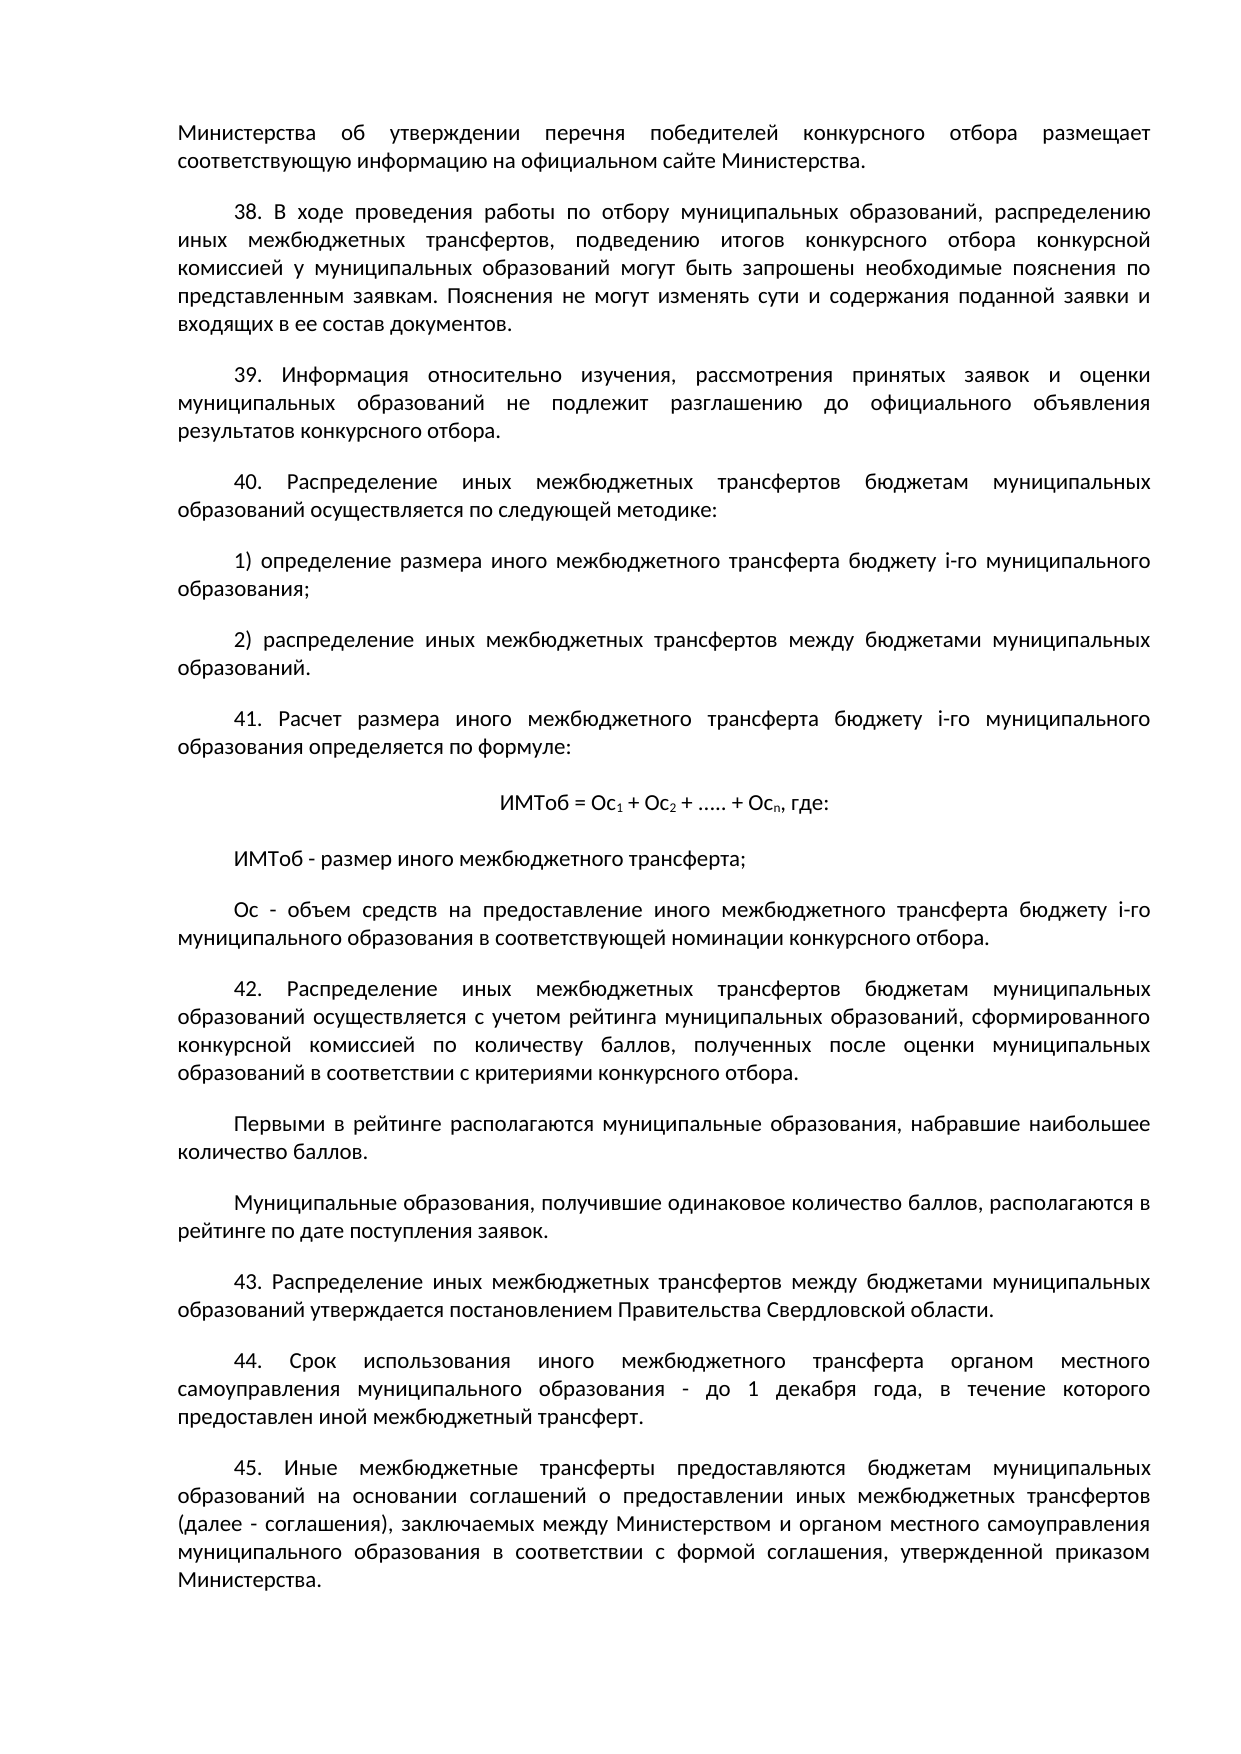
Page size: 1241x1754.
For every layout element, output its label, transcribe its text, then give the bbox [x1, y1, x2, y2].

text 1) определение размера иного межбюджетного трансферта бюджету i-го муниципального образования; [177, 546, 1152, 602]
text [177, 118, 1152, 174]
text 38. В ходе проведения работы по отбору муниципальных образований, распределению иных межбюджетных трансфертов, подведению итогов конкурсного отбора конкурсной комиссией у муниципальных образований могут быть запрошены необходимые пояснения по представленным заявкам. Пояснения не могут изменять сути и содержания поданной заявки и входящих в ее состав документов. [177, 197, 1152, 337]
text 42. Распределение иных межбюджетных трансфертов бюджетам муниципальных образований осуществляется с учетом рейтинга муниципальных образований, сформированного конкурсной комиссией по количеству баллов, полученных после оценки муниципальных образований в соответствии с критериями конкурсного отбора. [177, 974, 1152, 1086]
text Ос - объем средств на предоставление иного межбюджетного трансферта бюджету i-го муниципального образования в соответствующей номинации конкурсного отбора. [177, 895, 1152, 951]
text 44. Срок использования иного межбюджетного трансферта органом местного самоуправления муниципального образования - до 1 декабря года, в течение которого предоставлен иной межбюджетный трансферт. [177, 1346, 1152, 1430]
text 43. Распределение иных межбюджетных трансфертов между бюджетами муниципальных образований утверждается постановлением Правительства Свердловской области. [177, 1267, 1152, 1323]
text 41. Расчет размера иного межбюджетного трансферта бюджету i-го муниципального образования определяется по формуле: [177, 704, 1152, 760]
text 40. Распределение иных межбюджетных трансфертов бюджетам муниципальных образований осуществляется по следующей методике: [177, 467, 1152, 523]
text Первыми в рейтинге располагаются муниципальные образования, набравшие наибольшее количество баллов. [177, 1109, 1152, 1165]
text 45. Иные межбюджетные трансферты предоставляются бюджетам муниципальных образований на основании соглашений о предоставлении иных межбюджетных трансфертов (далее - соглашения), заключаемых между Министерством и органом местного самоуправления муниципального образования в соответствии с формой соглашения, утвержденной приказом Министерства. [177, 1453, 1152, 1593]
text ИМТоб - размер иного межбюджетного трансферта; [177, 844, 1152, 872]
text ИМТоб = Ос1 + Ос2 + ..... + Осn, где: [177, 788, 1152, 816]
text 2) распределение иных межбюджетных трансфертов между бюджетами муниципальных образований. [177, 625, 1152, 681]
text 39. Информация относительно изучения, рассмотрения принятых заявок и оценки муниципальных образований не подлежит разглашению до официального объявления результатов конкурсного отбора. [177, 360, 1152, 444]
text Муниципальные образования, получившие одинаковое количество баллов, располагаются в рейтинге по дате поступления заявок. [177, 1188, 1152, 1244]
